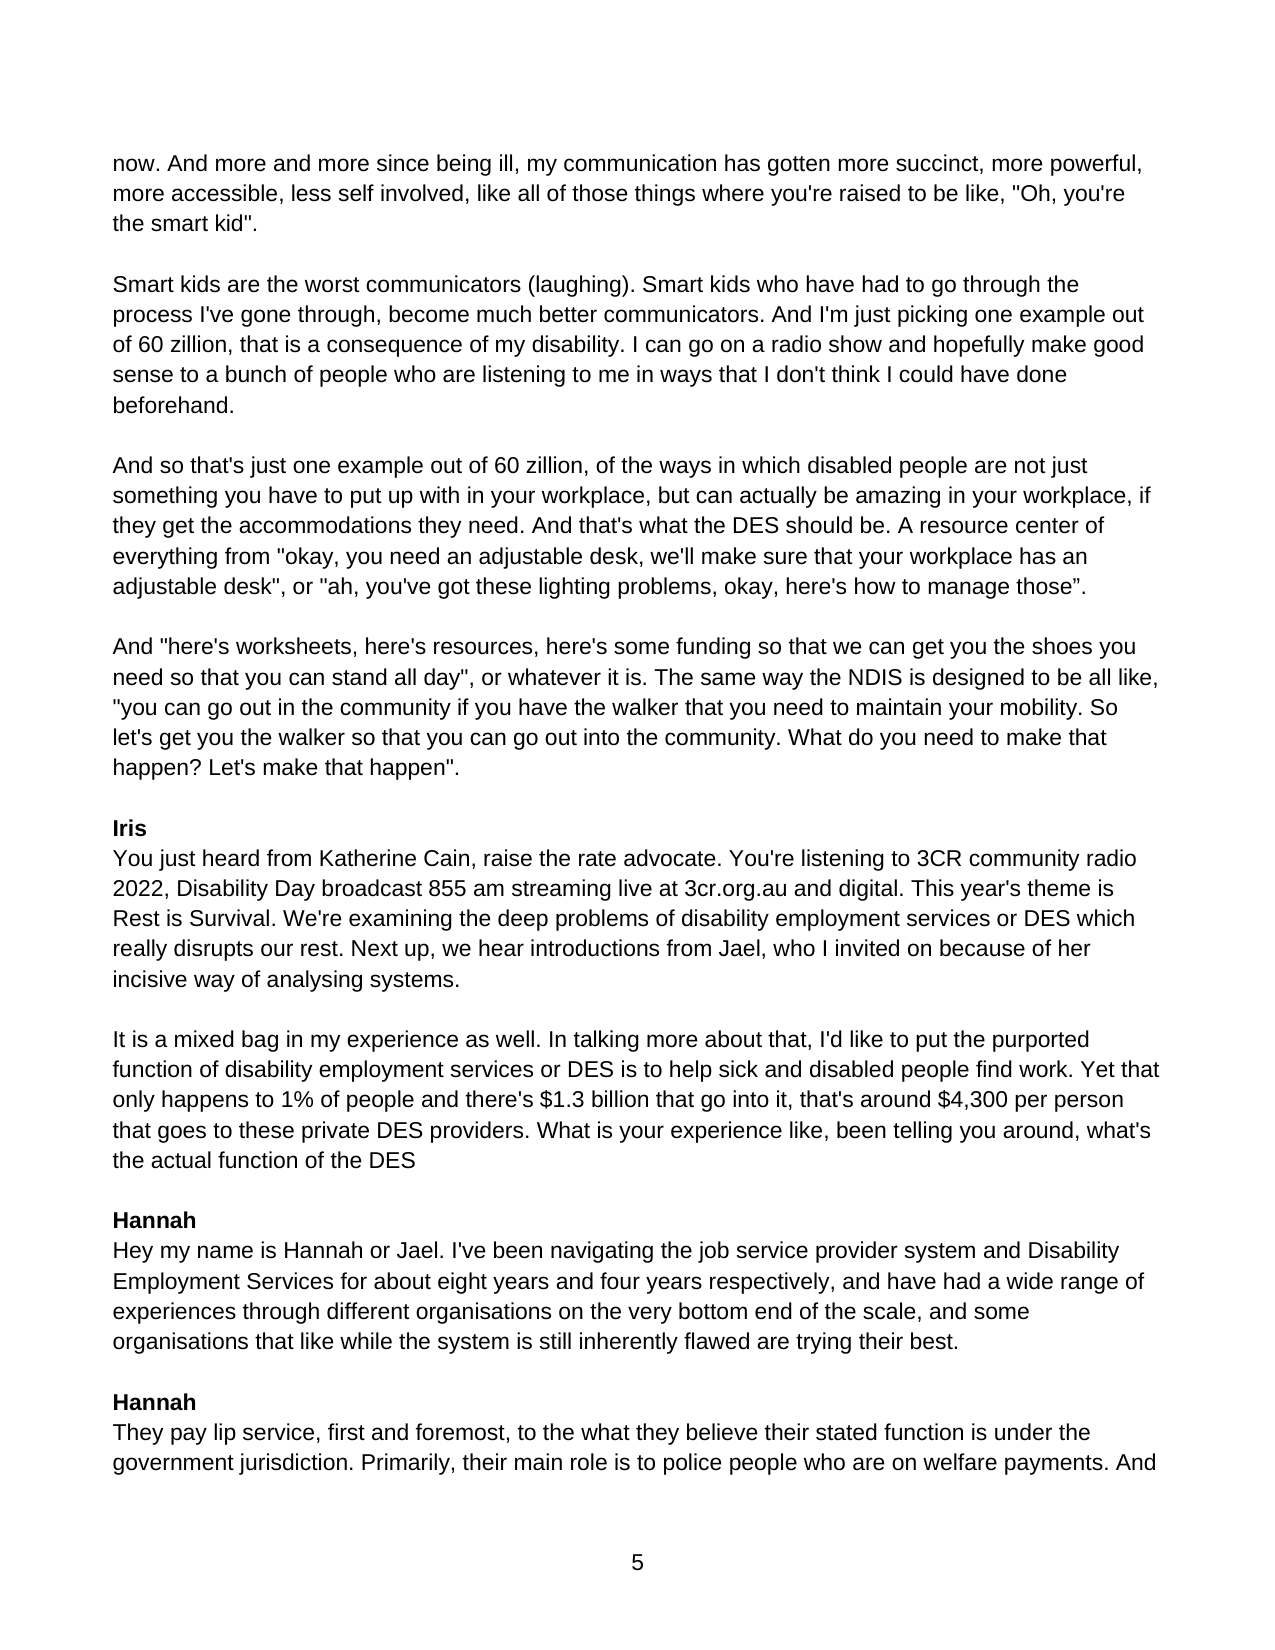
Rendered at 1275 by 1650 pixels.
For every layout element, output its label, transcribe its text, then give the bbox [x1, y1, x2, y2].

text Hey my name is Hannah or Jael. I've been navigating the job service provider system and Disability Employment Services for about eight years and four years respectively, and have had a wide range of experiences through different organisations on the very bottom end of the scale, and some organisations that like while the system is still inherently flawed are trying their best. [112, 1237, 1162, 1354]
text It is a mixed bag in my experience as well. In talking more about that, I'd like to put the purported function of disability employment services or DES is to help sick and disabled people find work. Yet that only happens to 1% of people and there's $1.3 billion that go into it, that's around $4,300 per person that goes to these private DES providers. What is your experience like, been telling you around, what's the actual function of the DES [112, 1026, 1162, 1173]
text Smart kids are the worst communicators (laughing). Smart kids who have had to go through the process I've gone through, become much better communicators. And I'm just picking one example out of 60 zillion, that is a consequence of my disability. I can go on a radio show and hopefully make good sense to a bunch of people who are listening to me in ways that I don't think I could have done beforehand. [112, 271, 1162, 418]
text Hannah [112, 1207, 1162, 1234]
text You just heard from Katherine Cain, raise the rate advocate. You're listening to 3CR community radio 2022, Disability Day broadcast 855 am streaming live at 3cr.org.au and digital. This year's theme is Rest is Survival. We're examining the deep problems of disability employment services or DES which really disrupts our rest. Next up, we hear introductions from Jael, who I invited on because of her incisive way of analysing systems. [112, 845, 1162, 992]
text Hannah [112, 1388, 1162, 1415]
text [112, 150, 1162, 237]
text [112, 1419, 1162, 1475]
text Iris [112, 814, 1162, 841]
text And "here's worksheets, here's resources, here's some funding so that we can get you the shoes you need so that you can stand all day", or whatever it is. The same way the NDIS is designed to be all like, "you can go out in the community if you have the walker that you need to maintain your mobility. So let's get you the walker so that you can go out into the community. What do you need to make that happen? Let's make that happen". [112, 633, 1162, 781]
text And so that's just one example out of 60 zillion, of the ways in which disabled people are not just something you have to put up with in your workplace, but can actually be amazing in your workplace, if they get the accommodations they need. And that's what the DES should be. A resource center of everything from "okay, you need an adjustable desk, we'll make sure that your workplace has an adjustable desk", or "ah, you've got these lighting problems, okay, here's how to manage those”. [112, 452, 1162, 599]
